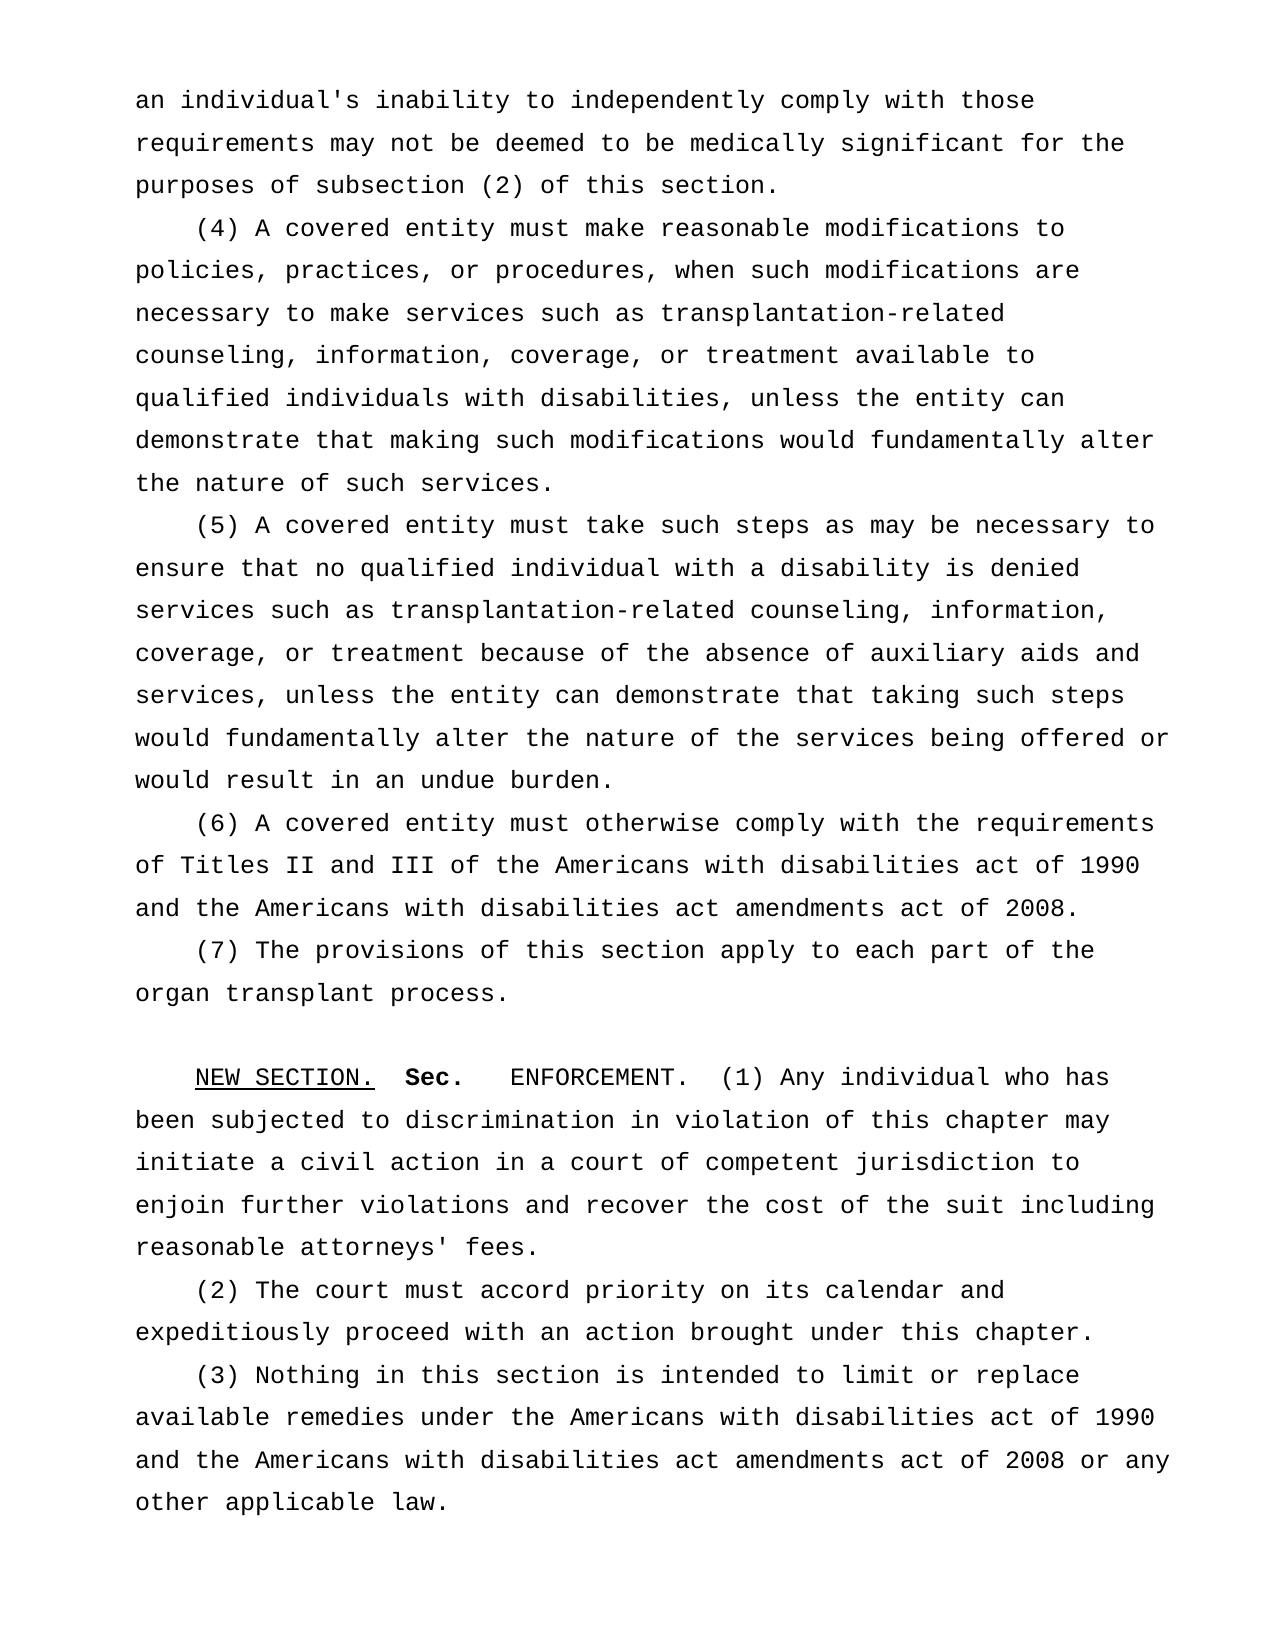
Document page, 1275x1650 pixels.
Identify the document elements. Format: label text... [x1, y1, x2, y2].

text (5) A covered entity must take such steps as may be necessary to ensure that no qualified individual with a disability is denied services such as transplantation-related counseling, information, coverage, or treatment because of the absence of auxiliary aids and services, unless the entity can demonstrate that taking such steps would fundamentally alter the nature of the services being offered or would result in an undue burden. [135, 500, 1170, 797]
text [135, 75, 1170, 202]
text (2) The court must accord priority on its calendar and expeditiously proceed with an action brought under this chapter. [135, 1264, 1170, 1349]
text (4) A covered entity must make reasonable modifications to policies, practices, or procedures, when such modifications are necessary to make services such as transplantation-related counseling, information, coverage, or treatment available to qualified individuals with disabilities, unless the entity can demonstrate that making such modifications would fundamentally alter the nature of such services. [135, 202, 1170, 500]
text NEW SECTION. Sec. ENFORCEMENT. (1) Any individual who has been subjected to discrimination in violation of this chapter may initiate a civil action in a court of competent jurisdiction to enjoin further violations and recover the cost of the suit including reasonable attorneys' fees. [135, 1052, 1170, 1264]
text (7) The provisions of this section apply to each part of the organ transplant process. [135, 925, 1170, 1010]
text (3) Nothing in this section is intended to limit or replace available remedies under the Americans with disabilities act of 1990 and the Americans with disabilities act amendments act of 2008 or any other applicable law. [135, 1349, 1170, 1519]
text (6) A covered entity must otherwise comply with the requirements of Titles II and III of the Americans with disabilities act of 1990 and the Americans with disabilities act amendments act of 2008. [135, 797, 1170, 925]
